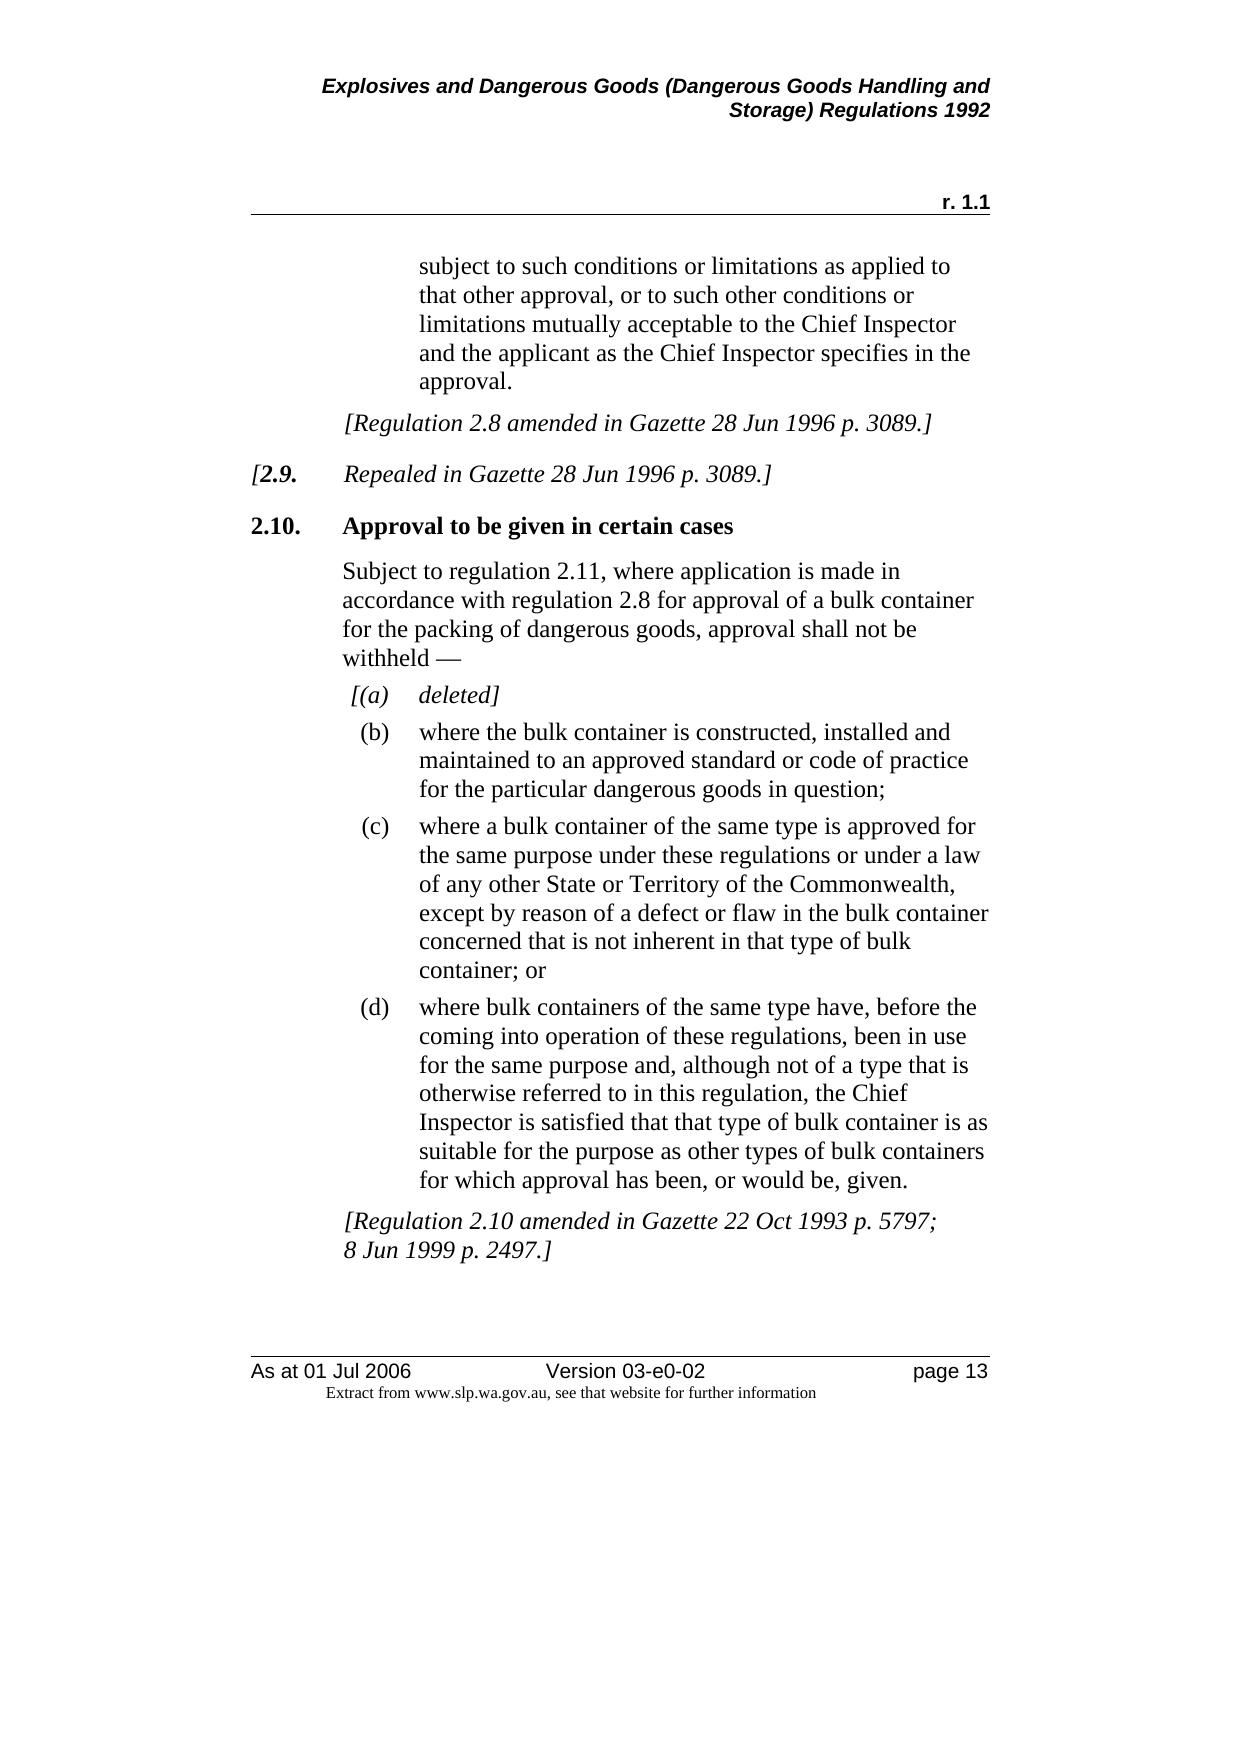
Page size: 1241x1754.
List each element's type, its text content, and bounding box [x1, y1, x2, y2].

text (c) where a bulk container of the same type is approved for the same purpose under these regulations or under a law of any other State or Territory of the Commonwealth, except by reason of a defect or flaw in the bulk container concerned that is not inherent in that type of bulk container; or [251, 811, 990, 984]
text Subject to regulation 2.11, where application is made in accordance with regulation 2.8 for approval of a bulk container for the packing of dangerous goods, approval shall not be withheld — [251, 556, 990, 671]
text [(a) deleted] [251, 680, 990, 708]
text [251, 251, 990, 395]
text (b) where the bulk container is constructed, installed and maintained to an approved standard or code of practice for the particular dangerous goods in question; [251, 717, 990, 803]
text (d) where bulk containers of the same type have, before the coming into operation of these regulations, been in use for the same purpose and, although not of a type that is otherwise referred to in this regulation, the Chief Inspector is satisfied that that type of bulk container is as suitable for the purpose as other types of bulk containers for which approval has been, or would be, given. [251, 992, 990, 1193]
text [2.9. Repealed in Gazette 28 Jun 1996 p. 3089.] [251, 459, 990, 488]
text [Regulation 2.8 amended in Gazette 28 Jun 1996 p. 3089.] [251, 408, 990, 436]
subtitle 2.10. Approval to be given in certain cases [251, 511, 990, 540]
text [Regulation 2.10 amended in Gazette 22 Oct 1993 p. 5797; 8 Jun 1999 p. 2497.] [251, 1206, 990, 1263]
